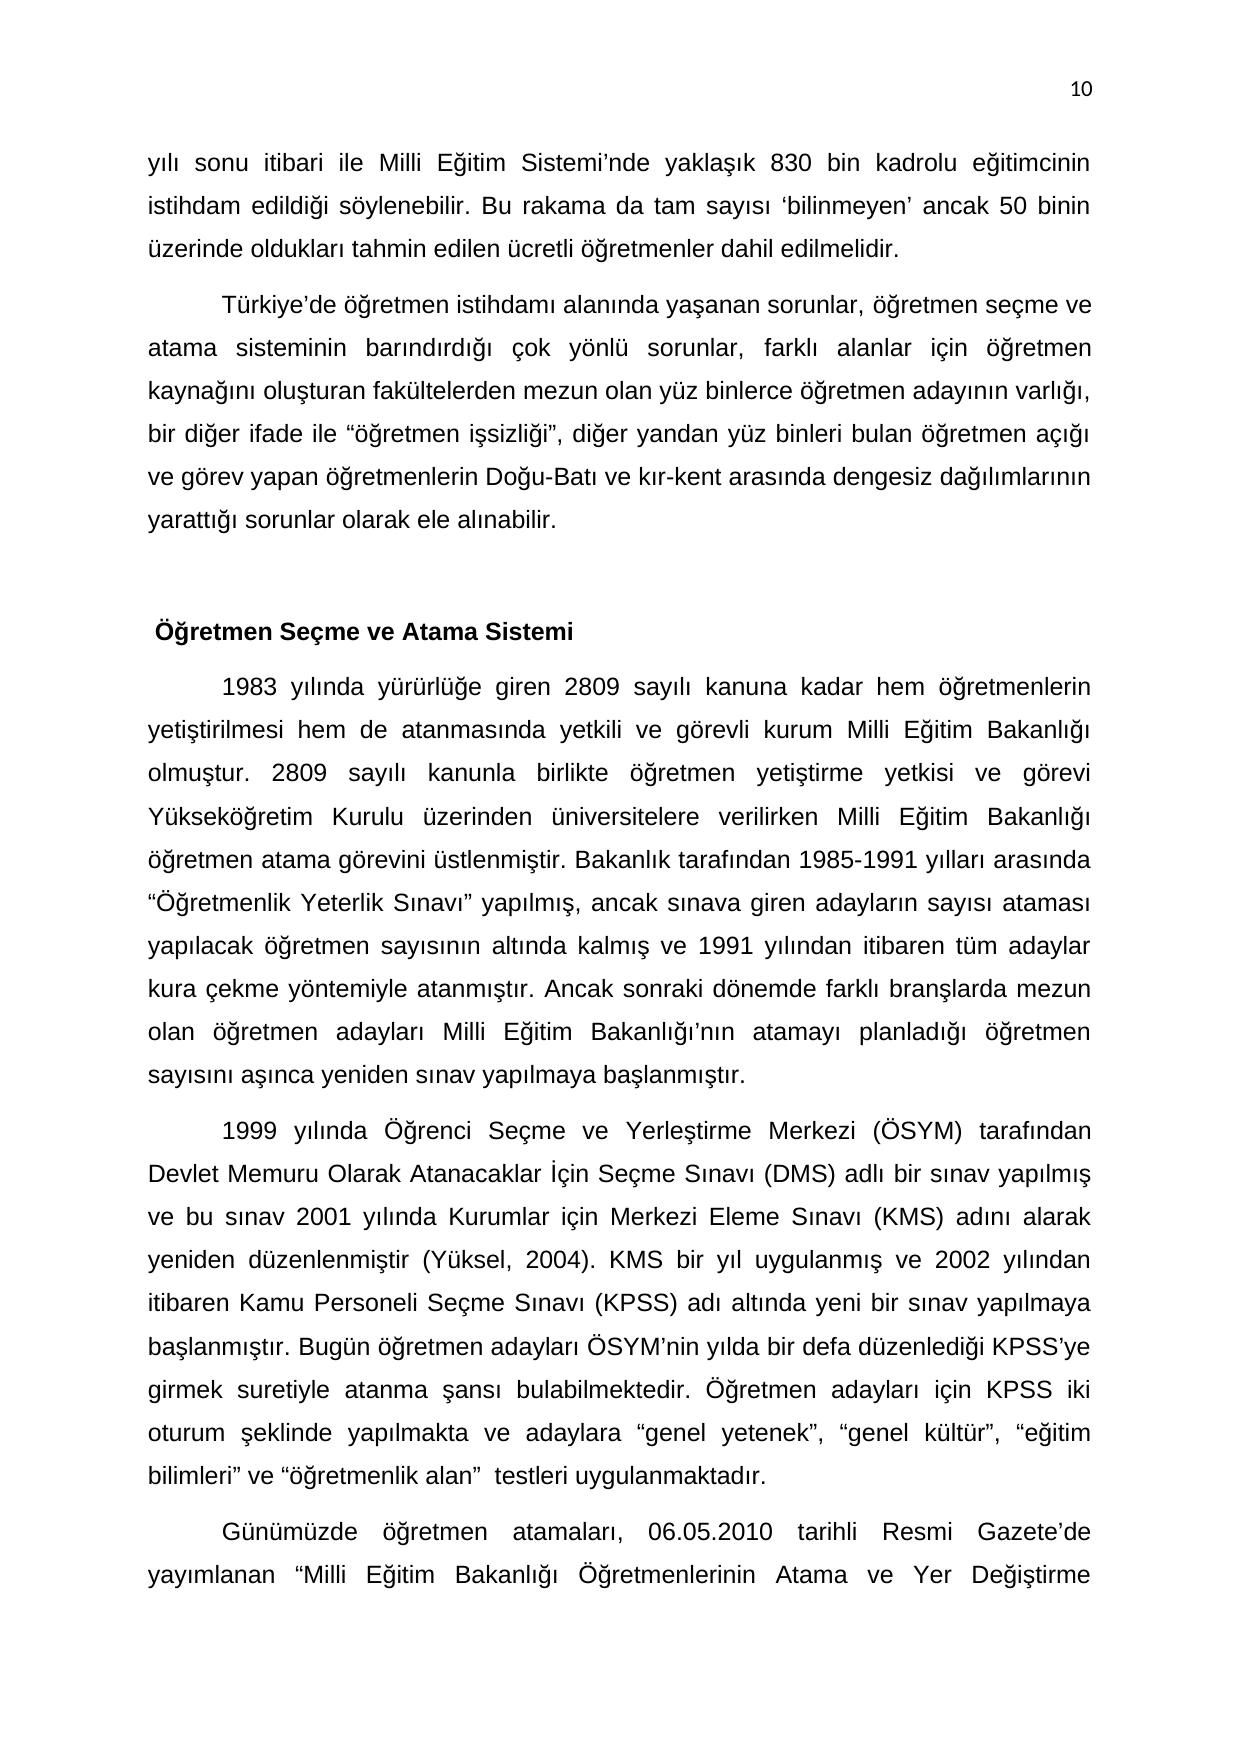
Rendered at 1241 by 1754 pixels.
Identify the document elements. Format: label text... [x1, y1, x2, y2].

text Türkiye’de öğretmen istihdamı alanında yaşanan sorunlar, öğretmen seçme ve atama sisteminin barındırdığı çok yönlü sorunlar, farklı alanlar için öğretmen kaynağını oluşturan fakültelerden mezun olan yüz binlerce öğretmen adayının varlığı, bir diğer ifade ile “öğretmen işsizliği”, diğer yandan yüz binleri bulan öğretmen açığı ve görev yapan öğretmenlerin Doğu-Batı ve kır-kent arasında dengesiz dağılımlarının yarattığı sorunlar olarak ele alınabilir. [148, 289, 1092, 534]
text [148, 1516, 1092, 1588]
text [148, 148, 1092, 263]
text 1983 yılında yürürlüğe giren 2809 sayılı kanuna kadar hem öğretmenlerin yetiştirilmesi hem de atanmasında yetkili ve görevli kurum Milli Eğitim Bakanlığı olmuştur. 2809 sayılı kanunla birlikte öğretmen yetiştirme yetkisi ve görevi Yükseköğretim Kurulu üzerinden üniversitelere verilirken Milli Eğitim Bakanlığı öğretmen atama görevini üstlenmiştir. Bakanlık tarafından 1985-1991 yılları arasında “Öğretmenlik Yeterlik Sınavı” yapılmış, ancak sınava giren adayların sayısı ataması yapılacak öğretmen sayısının altında kalmış ve 1991 yılından itibaren tüm adaylar kura çekme yöntemiyle atanmıştır. Ancak sonraki dönemde farklı branşlarda mezun olan öğretmen adayları Milli Eğitim Bakanlığı’nın atamayı planladığı öğretmen sayısını aşınca yeniden sınav yapılmaya başlanmıştır. [148, 672, 1092, 1089]
text 1999 yılında Öğrenci Seçme ve Yerleştirme Merkezi (ÖSYM) tarafından Devlet Memuru Olarak Atanacaklar İçin Seçme Sınavı (DMS) adlı bir sınav yapılmış ve bu sınav 2001 yılında Kurumlar için Merkezi Eleme Sınavı (KMS) adını alarak yeniden düzenlenmiştir (Yüksel, 2004). KMS bir yıl uygulanmış ve 2002 yılından itibaren Kamu Personeli Seçme Sınavı (KPSS) adı altında yeni bir sınav yapılmaya başlanmıştır. Bugün öğretmen adayları ÖSYM’nin yılda bir defa düzenlediği KPSS’ye girmek suretiyle atanma şansı bulabilmektedir. Öğretmen adayları için KPSS iki oturum şeklinde yapılmakta ve adaylara “genel yetenek”, “genel kültür”, “eğitim bilimleri” ve “öğretmenlik alan” testleri uygulanmaktadır. [148, 1116, 1092, 1489]
text Öğretmen Seçme ve Atama Sistemi [148, 616, 1092, 645]
